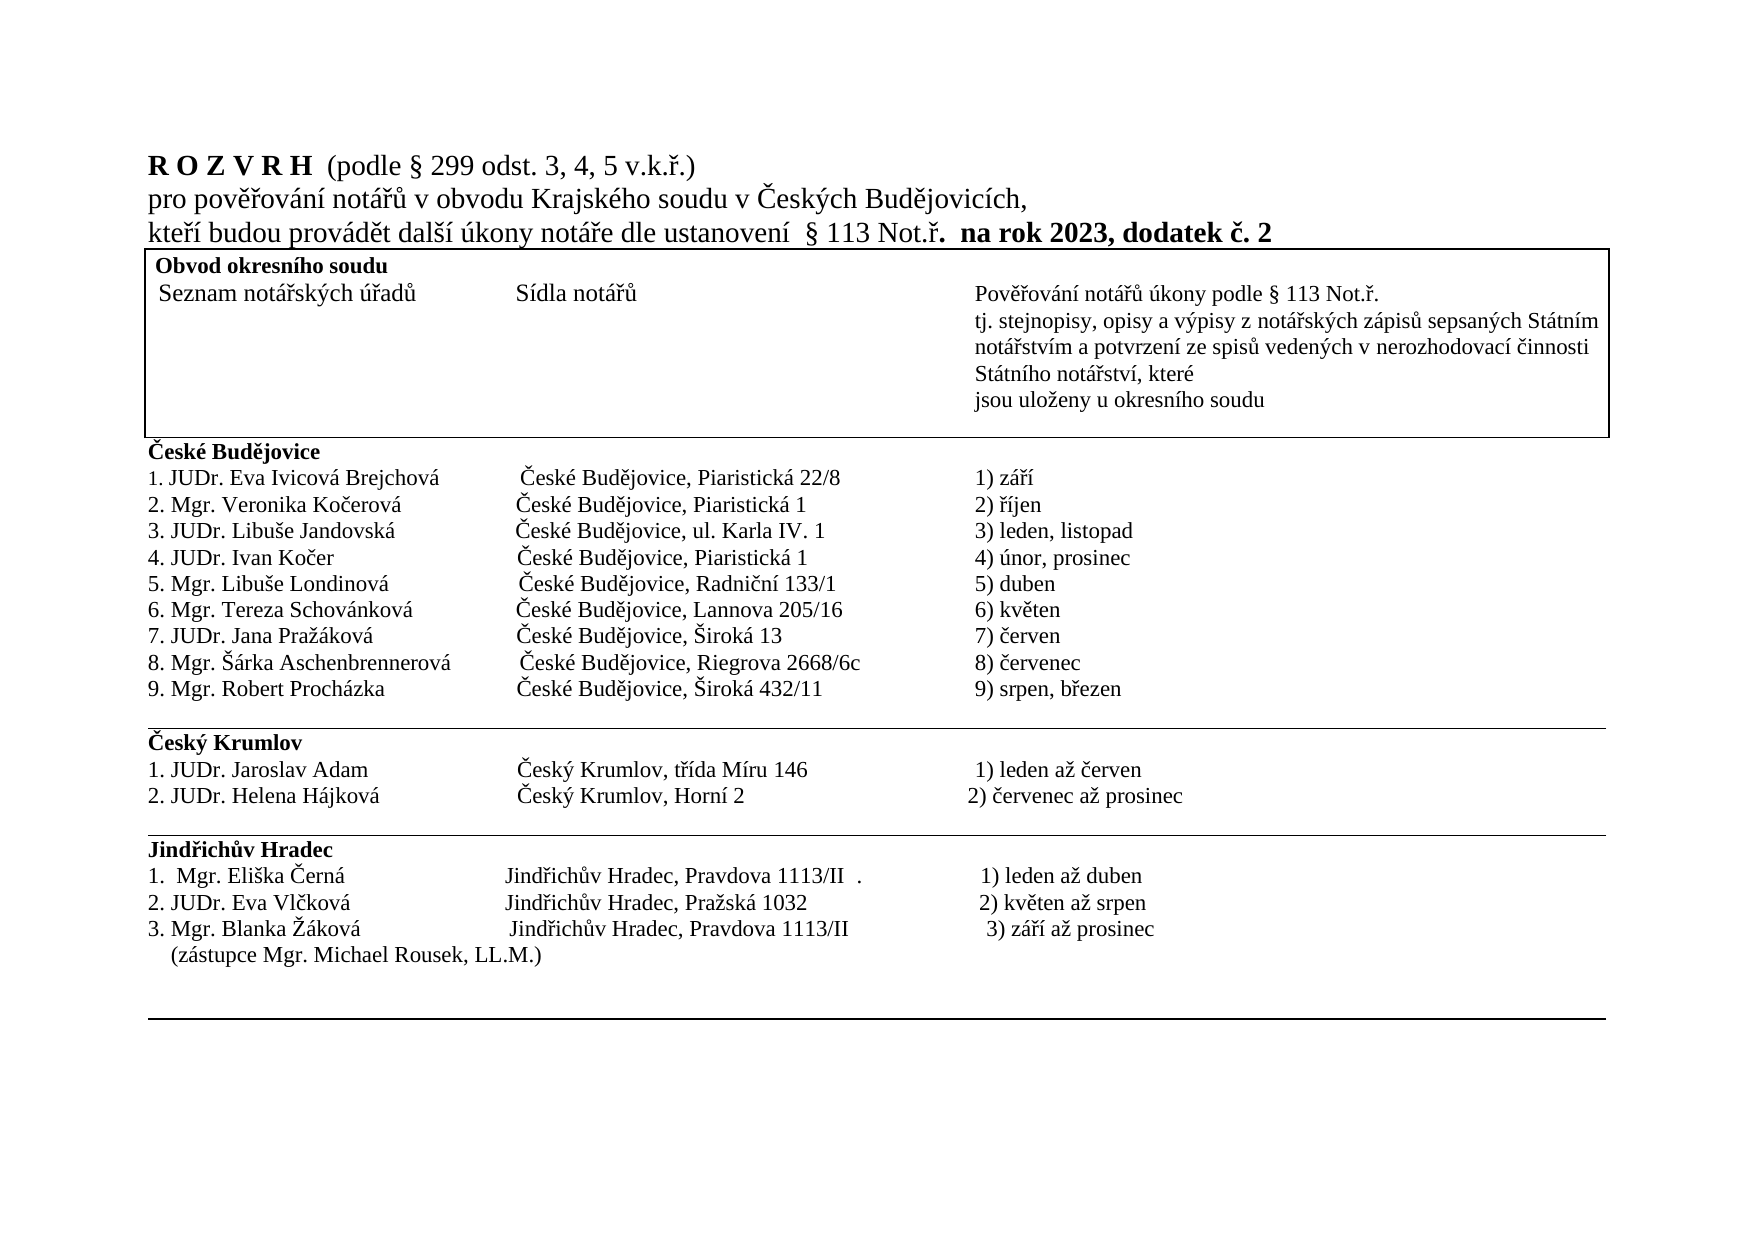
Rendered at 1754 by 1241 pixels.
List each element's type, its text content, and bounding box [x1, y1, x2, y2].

text 3. JUDr. Libuše Jandovská České Budějovice, ul. Karla IV. 1 3) leden, listopad [148, 517, 1606, 543]
text 1. JUDr. Eva Ivicová Brejchová České Budějovice, Piaristická 22/8 1) září [148, 464, 1606, 491]
text 2. JUDr. Helena Hájková Český Krumlov, Horní 2 2) červenec až prosinec [148, 782, 1606, 808]
text 3. Mgr. Blanka Žáková Jindřichův Hradec, Pravdova 1113/II 3) září až prosinec [148, 915, 1606, 942]
text (zástupce Mgr. Michael Rousek, LL.M.) [148, 942, 1606, 968]
text 1. JUDr. Jaroslav Adam Český Krumlov, třída Míru 146 1) leden až červen [148, 756, 1606, 782]
text Český Krumlov [148, 729, 1606, 756]
subtitle Jindřichův Hradec [148, 836, 1606, 862]
text 8. Mgr. Šárka Aschenbrennerová České Budějovice, Riegrova 2668/6c 8) červenec [148, 649, 1606, 675]
text R O Z V R H (podle § 299 odst. 3, 4, 5 v.k.ř.) [148, 148, 1606, 181]
text 2. Mgr. Veronika Kočerová České Budějovice, Piaristická 1 2) říjen [148, 491, 1606, 517]
text 1. Mgr. Eliška Černá Jindřichův Hradec, Pravdova 1113/II . 1) leden až duben [148, 862, 1606, 889]
text 4. JUDr. Ivan Kočer České Budějovice, Piaristická 1 4) únor, prosinec [148, 543, 1606, 570]
text tj. stejnopisy, opisy a výpisy z notářských zápisů sepsaných Státním notářstvím a potvrzení ze spisů vedených v nerozhodovací činnosti [148, 307, 1606, 360]
text České Budějovice [148, 438, 1606, 464]
text 6. Mgr. Tereza Schovánková České Budějovice, Lannova 205/16 6) květen [148, 596, 1606, 623]
text Seznam notářských úřadů Sídla notářů Pověřování notářů úkony podle § 113 Not.ř. [148, 278, 1606, 307]
text Státního notářství, které [148, 360, 1606, 386]
text jsou uloženy u okresního soudu [148, 386, 1606, 412]
text pro pověřování notářů v obvodu Krajského soudu v Českých Budějovicích, kteří budou provádět další úkony notáře dle ustanovení § 113 Not.ř. na rok 2023, dodatek č. 2 [148, 181, 1606, 248]
text 9. Mgr. Robert Procházka České Budějovice, Široká 432/11 9) srpen, březen [148, 675, 1606, 702]
text 5. Mgr. Libuše Londinová České Budějovice, Radniční 133/1 5) duben [148, 570, 1606, 596]
text Obvod okresního soudu [146, 250, 1608, 278]
text 2. JUDr. Eva Vlčková Jindřichův Hradec, Pražská 1032 2) květen až srpen [148, 889, 1606, 915]
text 7. JUDr. Jana Pražáková České Budějovice, Široká 13 7) červen [148, 623, 1606, 649]
